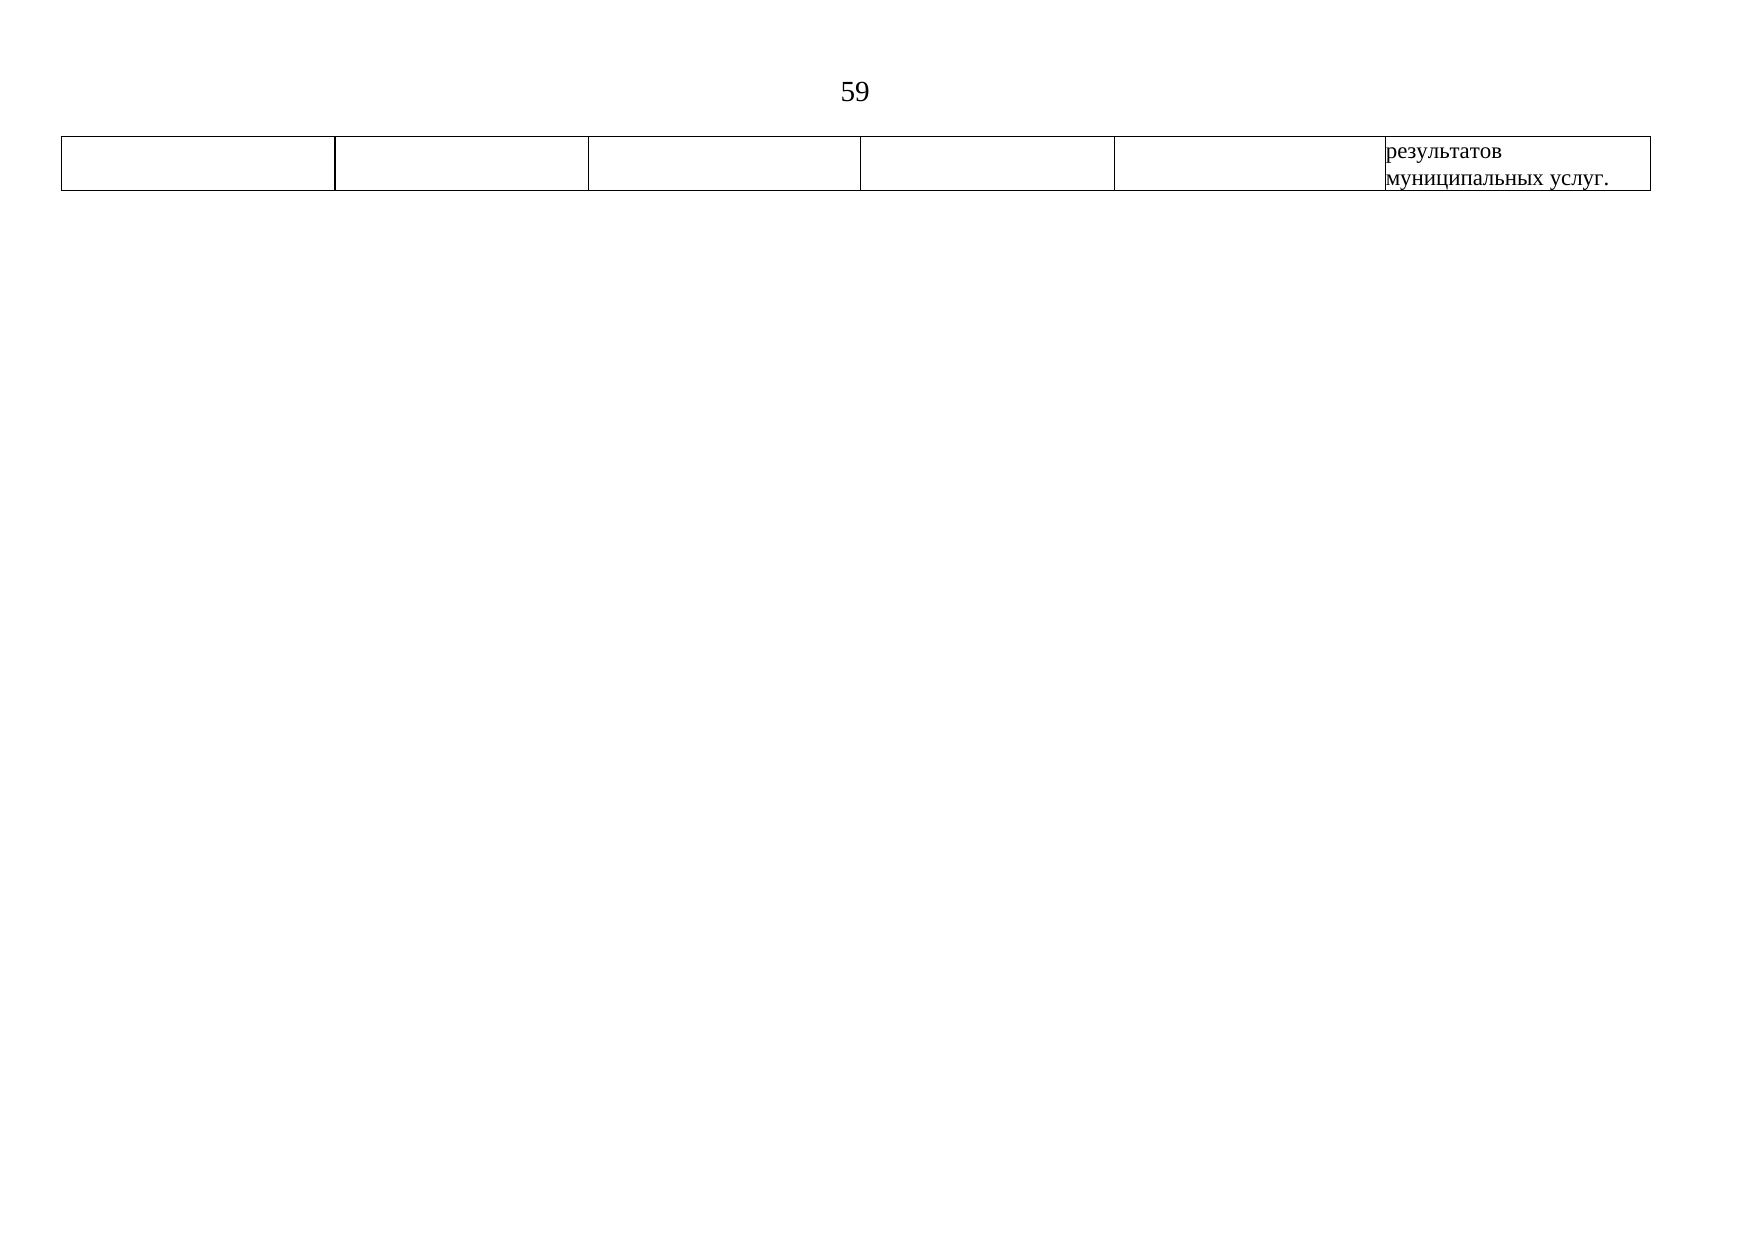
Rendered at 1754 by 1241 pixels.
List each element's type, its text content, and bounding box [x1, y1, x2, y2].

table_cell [589, 137, 860, 190]
table_cell - [1115, 137, 1385, 190]
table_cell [336, 137, 588, 190]
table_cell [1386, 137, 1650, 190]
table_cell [62, 137, 334, 190]
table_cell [861, 137, 1114, 190]
